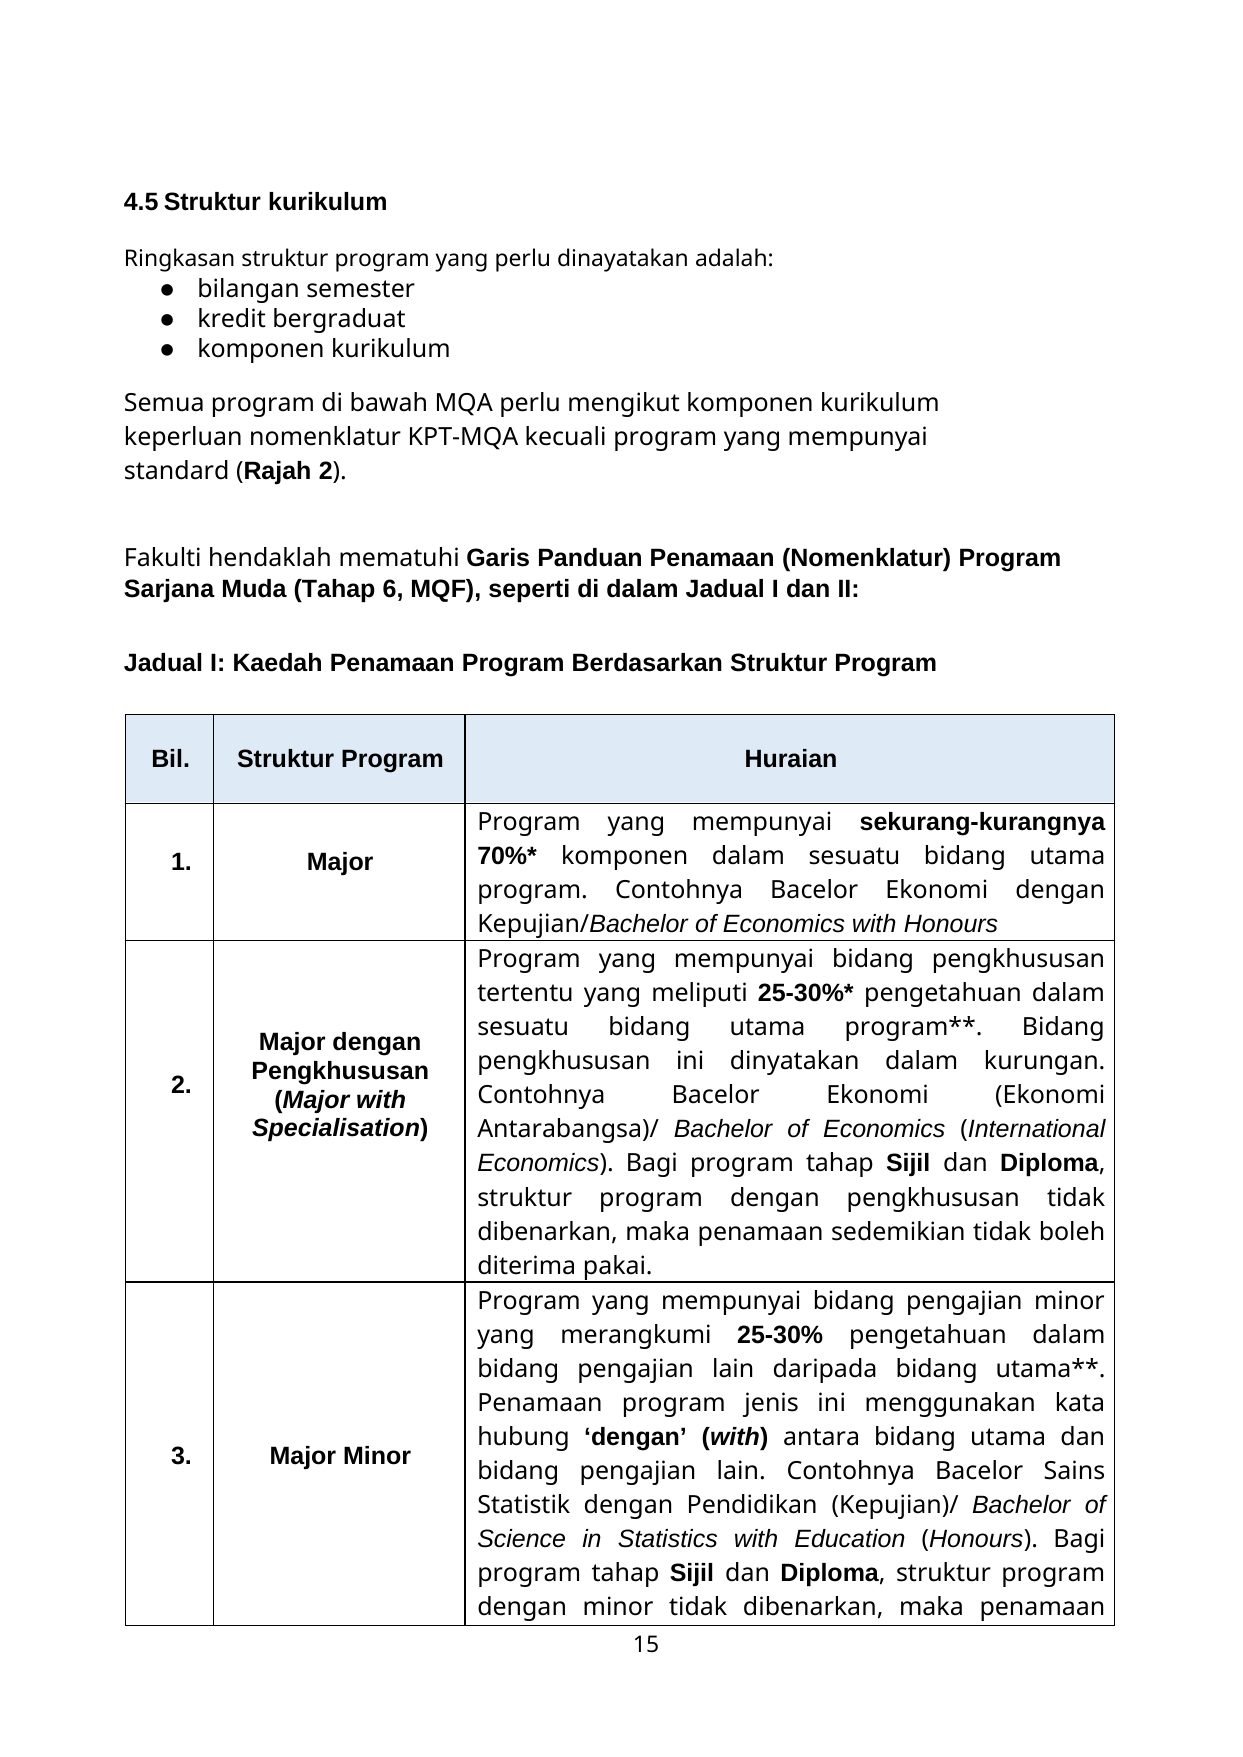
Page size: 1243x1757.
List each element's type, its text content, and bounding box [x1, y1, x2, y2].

text Semua program di bawah MQA perlu mengikut komponen kurikulum keperluan nomenklatur KPT-MQA kecuali program yang mempunyai standard (Rajah 2). [124, 384, 1008, 487]
text Ringkasan struktur program yang perlu dinayatakan adalah: [124, 242, 1230, 273]
subtitle Jadual I: Kaedah Penamaan Program Berdasarkan Struktur Program [124, 648, 1230, 677]
table_cell Major Minor [214, 1283, 464, 1624]
text Fakulti hendaklah mematuhi Garis Panduan Penamaan (Nomenklatur) Program Sarjana Muda (Tahap 6, MQF), seperti di dalam Jadual I dan II: [124, 540, 1113, 603]
table_header Bil. [126, 715, 213, 802]
table_cell Program yang mempunyai sekurang-kurangnya 70%* komponen dalam sesuatu bidang utama program. Contohnya Bacelor Ekonomi dengan Kepujian/Bachelor of Economics with Honours [466, 804, 1114, 940]
table_cell 3. [126, 1283, 213, 1624]
table_cell Major [214, 804, 464, 940]
table_cell Major dengan Pengkhususan (Major with Specialisation) [214, 941, 464, 1281]
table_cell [466, 1283, 1114, 1624]
list kredit bergraduat [159, 304, 1230, 333]
table_cell 2. [126, 941, 213, 1281]
table_header Huraian [466, 715, 1114, 802]
subtitle bilangan semester [159, 274, 1230, 304]
table_cell Program yang mempunyai bidang pengkhususan tertentu yang meliputi 25-30%* pengetahuan dalam sesuatu bidang utama program**. Bidang pengkhususan ini dinyatakan dalam kurungan. Contohnya Bacelor Ekonomi (Ekonomi Antarabangsa)/ Bachelor of Economics (International Economics). Bagi program tahap Sijil dan Diploma, struktur program dengan pengkhususan tidak dibenarkan, maka penamaan sedemikian tidak boleh diterima pakai. [466, 941, 1114, 1281]
list Struktur kurikulum [123, 187, 1230, 215]
subtitle komponen kurikulum [159, 333, 1230, 363]
table_header Struktur Program [214, 715, 464, 802]
table_cell 1. [126, 804, 213, 940]
